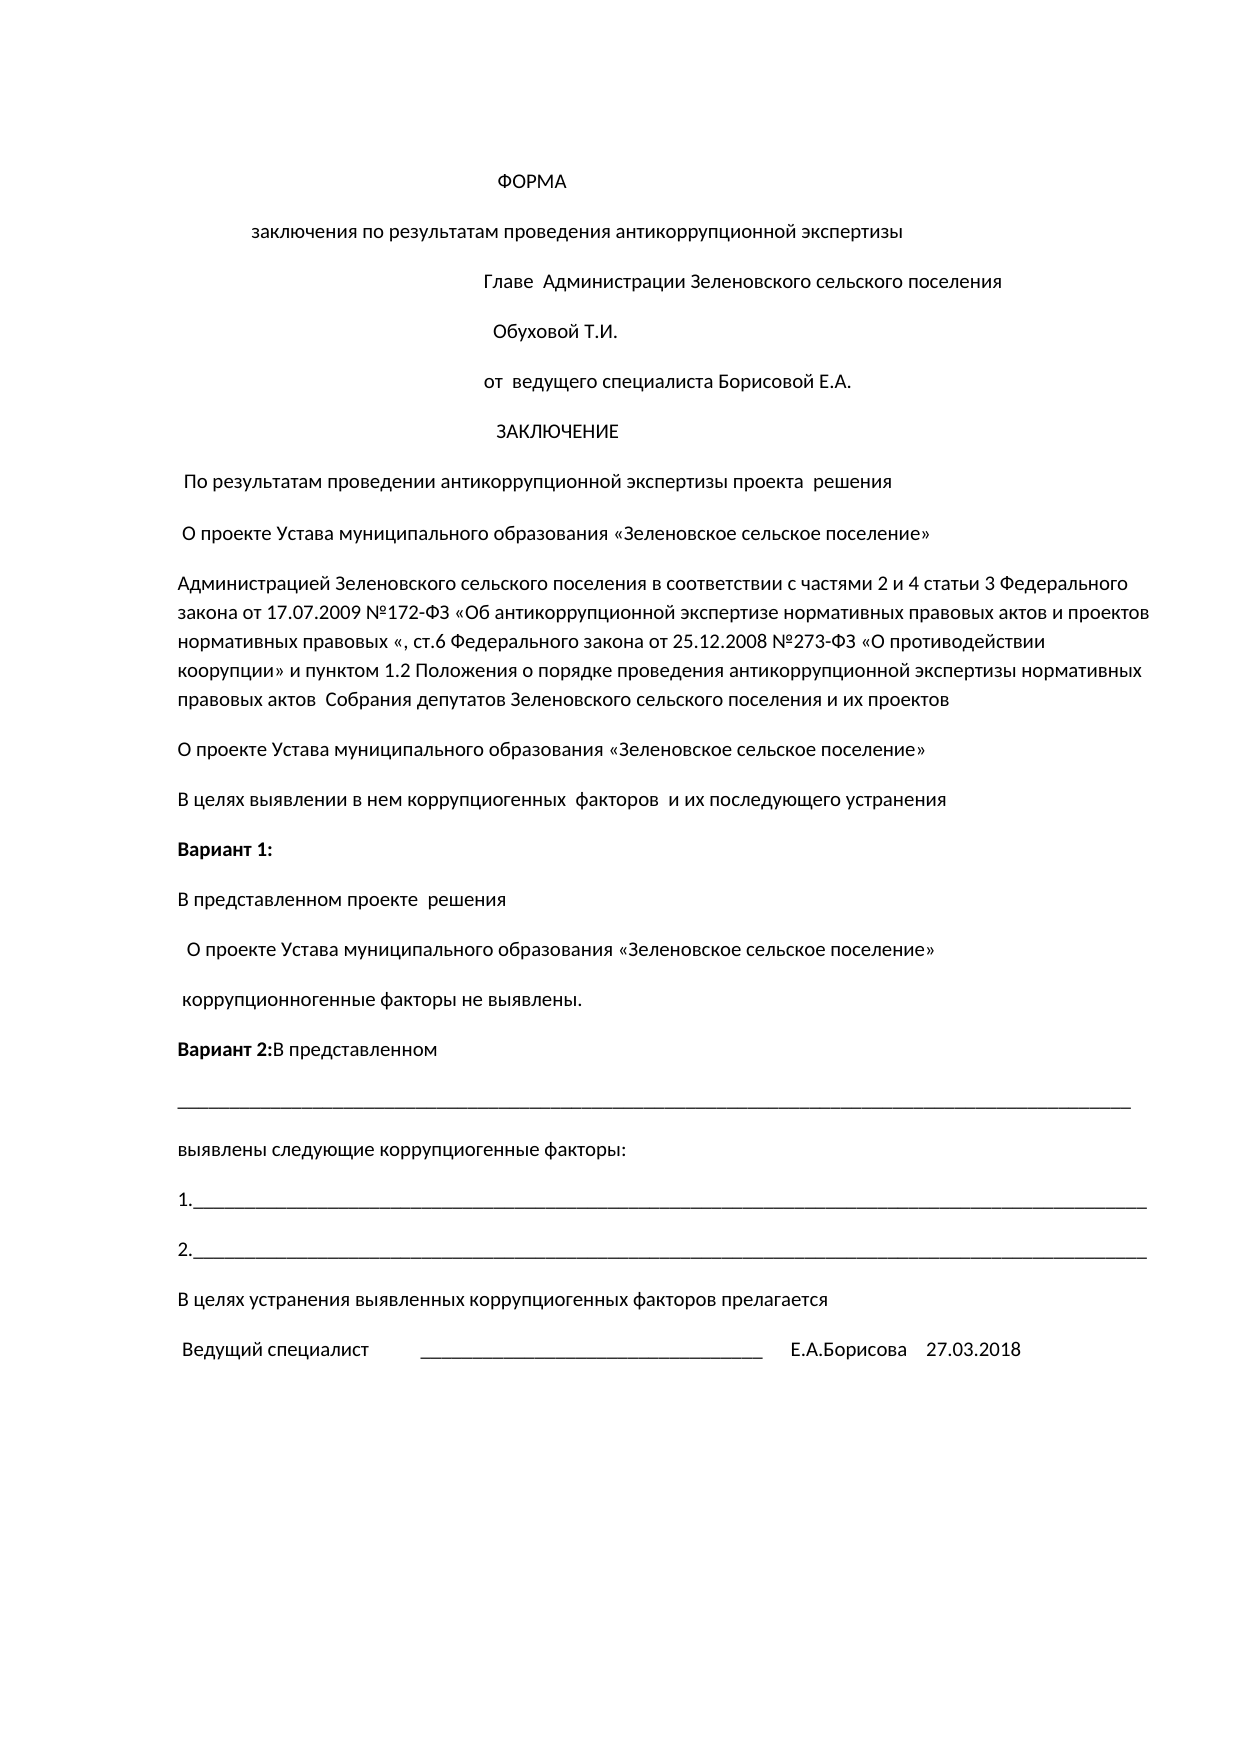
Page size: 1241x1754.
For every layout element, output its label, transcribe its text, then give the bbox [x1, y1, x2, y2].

text выявлены следующие коррупциогенные факторы: [177, 1136, 1152, 1162]
text В целях устранения выявленных коррупциогенных факторов прелагается [177, 1286, 1152, 1312]
text В представленном проекте решения [177, 886, 1152, 912]
text Обуховой Т.И. [177, 318, 1152, 343]
text 2.____________________________________________________________________________________________ [177, 1236, 1152, 1262]
text ЗАКЛЮЧЕНИЕ [177, 418, 1152, 443]
text Вариант 1: [177, 836, 1152, 862]
text ФОРМА [177, 168, 1152, 193]
text О проекте Устава муниципального образования «Зеленовское сельское поселение» [177, 736, 1152, 762]
text коррупционногенные факторы не выявлены. [177, 986, 1152, 1012]
text от ведущего специалиста Борисовой Е.А. [177, 368, 1152, 393]
text В целях выявлении в нем коррупциогенных факторов и их последующего устранения [177, 786, 1152, 812]
text О проекте Устава муниципального образования «Зеленовское сельское поселение» [177, 520, 1152, 545]
text Ведущий специалист _________________________________ Е.А.Борисова 27.03.2018 [177, 1336, 1152, 1362]
text О проекте Устава муниципального образования «Зеленовское сельское поселение» [177, 936, 1152, 962]
text Главе Администрации Зеленовского сельского поселения [177, 268, 1152, 293]
text заключения по результатам проведения антикоррупционной экспертизы [177, 218, 1152, 243]
text 1.____________________________________________________________________________________________ [177, 1186, 1152, 1212]
text Вариант 2:В представленном [177, 1036, 1152, 1062]
text По результатам проведении антикоррупционной экспертизы проекта решения [177, 468, 1152, 493]
text ____________________________________________________________________________________________ [177, 1086, 1152, 1112]
text Администрацией Зеленовского сельского поселения в соответствии с частями 2 и 4 статьи 3 Федерального закона от 17.07.2009 №172-ФЗ «Об антикоррупционной экспертизе нормативных правовых актов и проектов нормативных правовых «, ст.6 Федерального закона от 25.12.2008 №273-ФЗ «О противодействии коорупции» и пунктом 1.2 Положения о порядке проведения антикоррупционной экспертизы нормативных правовых актов Собрания депутатов Зеленовского сельского поселения и их проектов [177, 570, 1152, 712]
